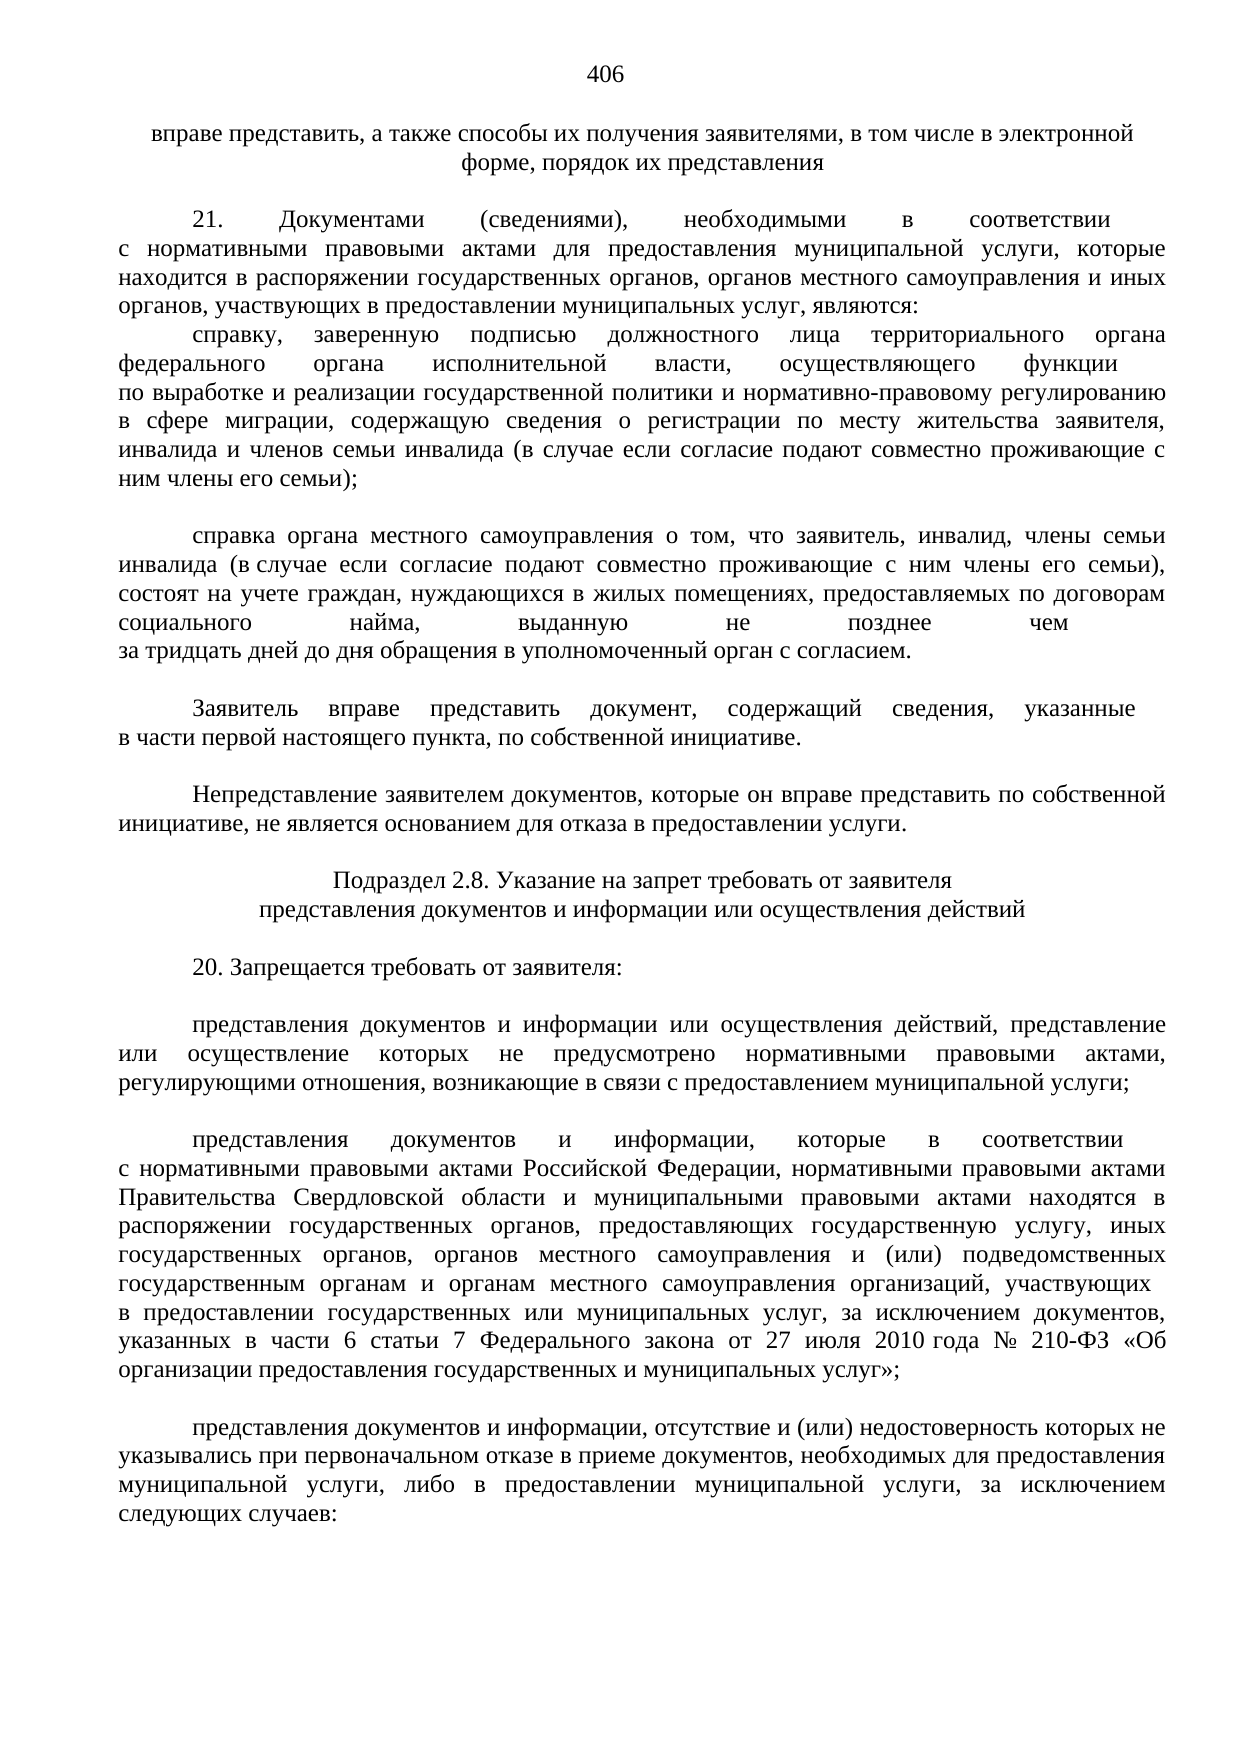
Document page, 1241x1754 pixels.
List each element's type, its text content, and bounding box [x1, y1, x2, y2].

text представления документов и информации, которые в соответствии с нормативными правовыми актами Российской Федерации, нормативными правовыми актами Правительства Свердловской области и муниципальными правовыми актами находятся в распоряжении государственных органов, предоставляющих государственную услугу, иных государственных органов, органов местного самоуправления и (или) подведомственных государственным органам и органам местного самоуправления организаций, участвующих в предоставлении государственных или муниципальных услуг, за исключением документов, указанных в части 6 статьи 7 Федерального закона от 27 июля 2010 года № 210-ФЗ «Об организации предоставления государственных и муниципальных услуг»; [118, 1124, 1167, 1383]
text Заявитель вправе представить документ, содержащий сведения, указанные в части первой настоящего пункта, по собственной инициативе. [118, 693, 1167, 751]
text Непредставление заявителем документов, которые он вправе представить по собственной инициативе, не является основанием для отказа в предоставлении услуги. [118, 779, 1167, 837]
text вправе представить, а также способы их получения заявителями, в том числе в электронной форме, порядок их представления [118, 118, 1167, 176]
text справка органа местного самоуправления о том, что заявитель, инвалид, члены семьи инвалида (в случае если согласие подают совместно проживающие с ним члены его семьи), состоят на учете граждан, нуждающихся в жилых помещениях, предоставляемых по договорам социального найма, выданную не позднее чем за тридцать дней до дня обращения в уполномоченный орган с согласием. [118, 521, 1167, 664]
text 20. Запрещается требовать от заявителя: [118, 952, 1167, 981]
text справку, заверенную подписью должностного лица территориального органа федерального органа исполнительной власти, осуществляющего функции по выработке и реализации государственной политики и нормативно-правовому регулированию в сфере миграции, содержащую сведения о регистрации по месту жительства заявителя, инвалида и членов семьи инвалида (в случае если согласие подают совместно проживающие с ним члены его семьи); [118, 319, 1167, 492]
text 21. Документами (сведениями), необходимыми в соответствии с нормативными правовыми актами для предоставления муниципальной услуги, которые находится в распоряжении государственных органов, органов местного самоуправления и иных органов, участвующих в предоставлении муниципальных услуг, являются: [118, 204, 1167, 319]
text Подраздел 2.8. Указание на запрет требовать от заявителя [118, 866, 1167, 894]
text представления документов и информации или осуществления действий [118, 894, 1167, 923]
text представления документов и информации, отсутствие и (или) недостоверность которых не указывались при первоначальном отказе в приеме документов, необходимых для предоставления муниципальной услуги, либо в предоставлении муниципальной услуги, за исключением следующих случаев: [118, 1412, 1167, 1527]
text представления документов и информации или осуществления действий, представление или осуществление которых не предусмотрено нормативными правовыми актами, регулирующими отношения, возникающие в связи с предоставлением муниципальной услуги; [118, 1009, 1167, 1096]
